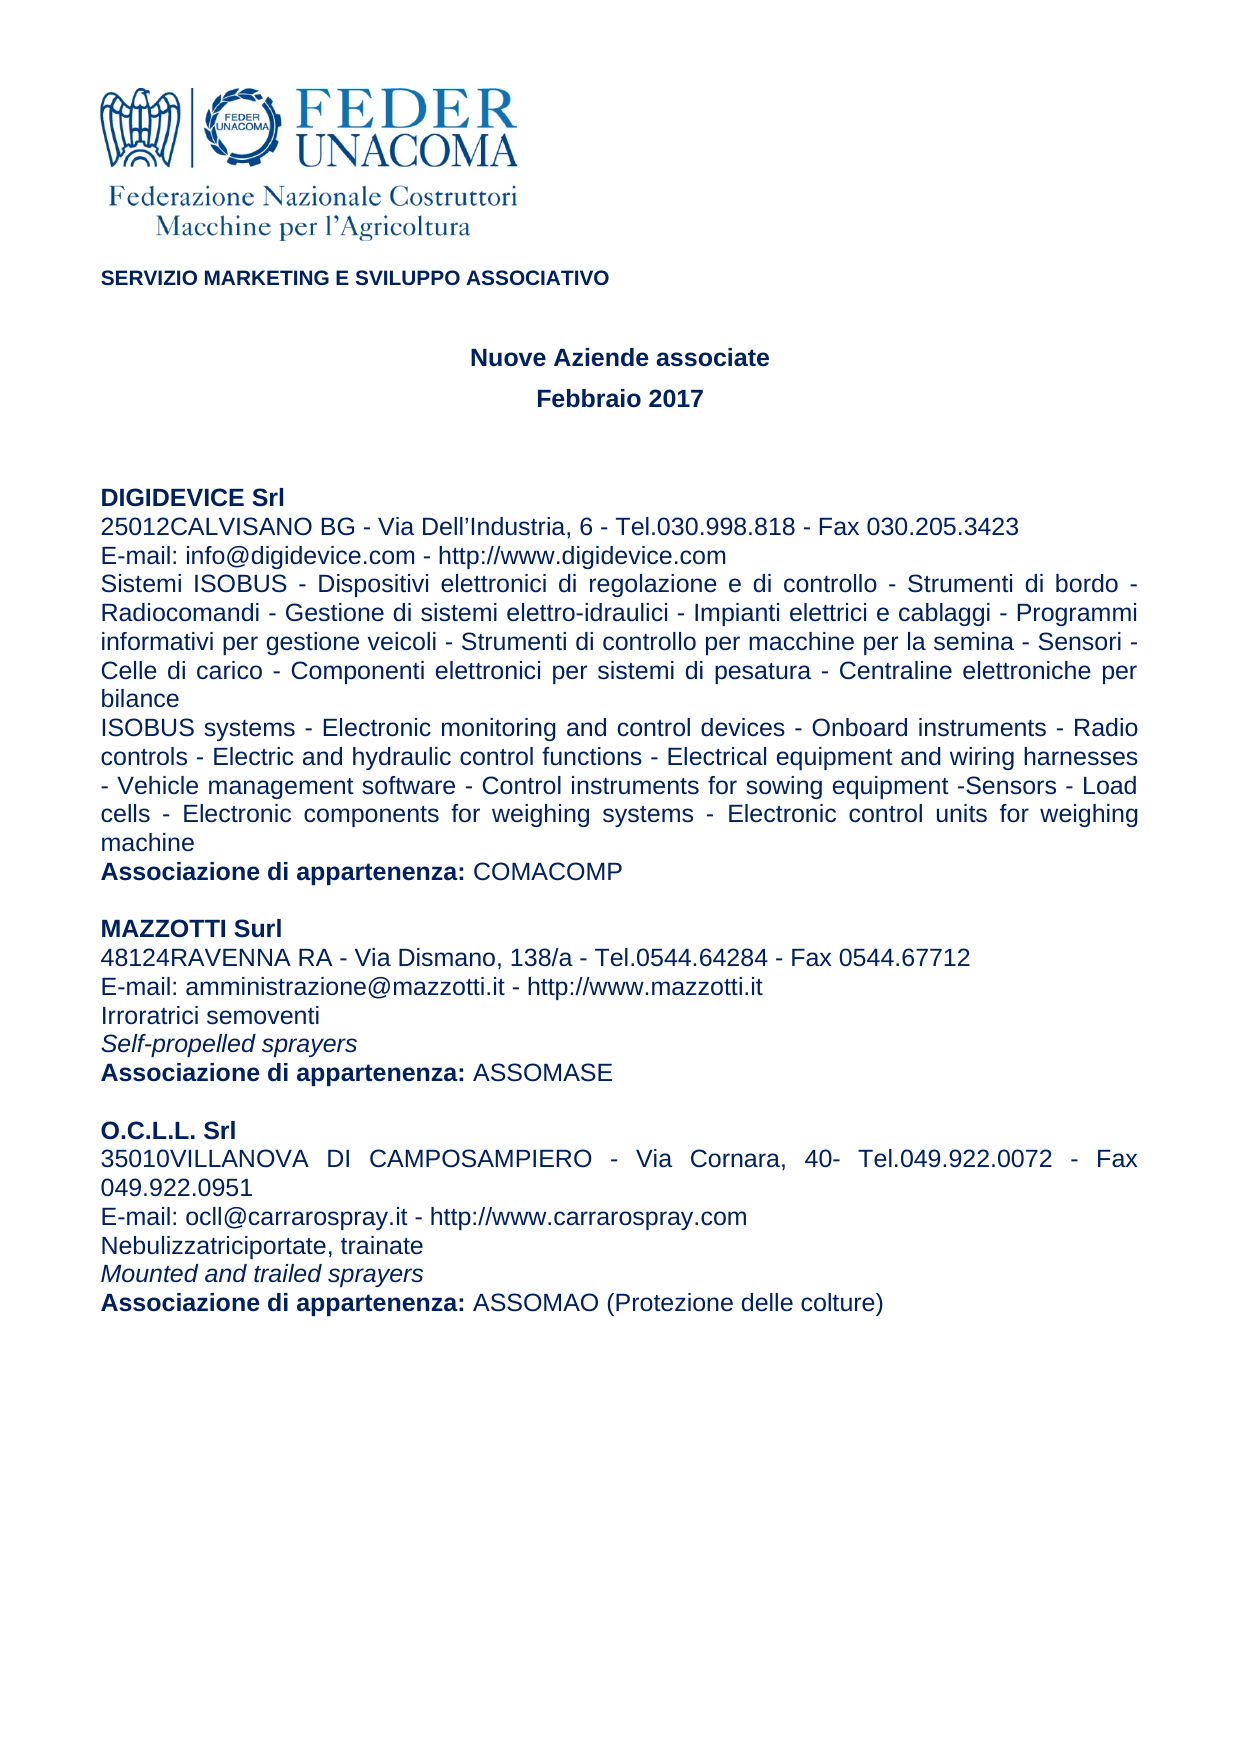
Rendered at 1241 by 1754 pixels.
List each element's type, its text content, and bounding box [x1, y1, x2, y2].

text MAZZOTTI Surl [100, 914, 1140, 943]
text 35010VILLANOVA DI CAMPOSAMPIERO - Via Cornara, 40- Tel.049.922.0072 - Fax 049.922.0951 [100, 1144, 1140, 1202]
text O.C.L.L. Srl [100, 1116, 1140, 1144]
text 25012CALVISANO BG - Via Dell’Industria, 6 - Tel.030.998.818 - Fax 030.205.3423 [100, 512, 1140, 541]
text Sistemi ISOBUS - Dispositivi elettronici di regolazione e di controllo - Strumenti di bordo - Radiocomandi - Gestione di sistemi elettro-idraulici - Impianti elettrici e cablaggi - Programmi informativi per gestione veicoli - Strumenti di controllo per macchine per la semina - Sensori - Celle di carico - Componenti elettronici per sistemi di pesatura - Centraline elettroniche per bilance [100, 569, 1140, 713]
text ISOBUS systems - Electronic monitoring and control devices - Onboard instruments - Radio controls - Electric and hydraulic control functions - Electrical equipment and wiring harnesses - Vehicle management software - Control instruments for sowing equipment -Sensors - Load cells - Electronic components for weighing systems - Electronic control units for weighing machine [100, 713, 1140, 857]
text Self-propelled sprayers [100, 1029, 1140, 1058]
text E-mail: amministrazione@mazzotti.it - http://www.mazzotti.it [100, 972, 1140, 1001]
text Mounted and trailed sprayers [100, 1259, 1140, 1288]
text Associazione di appartenenza: ASSOMASE [100, 1058, 1140, 1087]
text 48124RAVENNA RA - Via Dismano, 138/a - Tel.0544.64284 - Fax 0544.67712 [100, 943, 1140, 972]
text DIGIDEVICE Srl [100, 483, 1140, 512]
text Associazione di appartenenza: ASSOMAO (Protezione delle colture) [100, 1288, 1140, 1317]
text Nuove Aziende associate [100, 343, 1140, 372]
picture [100, 88, 518, 241]
text Febbraio 2017 [100, 384, 1140, 413]
text E-mail: info@digidevice.com - http://www.digidevice.com [100, 541, 1140, 569]
text E-mail: ocll@carrarospray.it - http://www.carrarospray.com [100, 1202, 1140, 1231]
text SERVIZIO MARKETING E SVILUPPO ASSOCIATIVO [100, 265, 1140, 289]
text Irroratrici semoventi [100, 1001, 1140, 1029]
text Associazione di appartenenza: COMACOMP [100, 857, 1140, 886]
text Nebulizzatriciportate, trainate [100, 1231, 1140, 1259]
